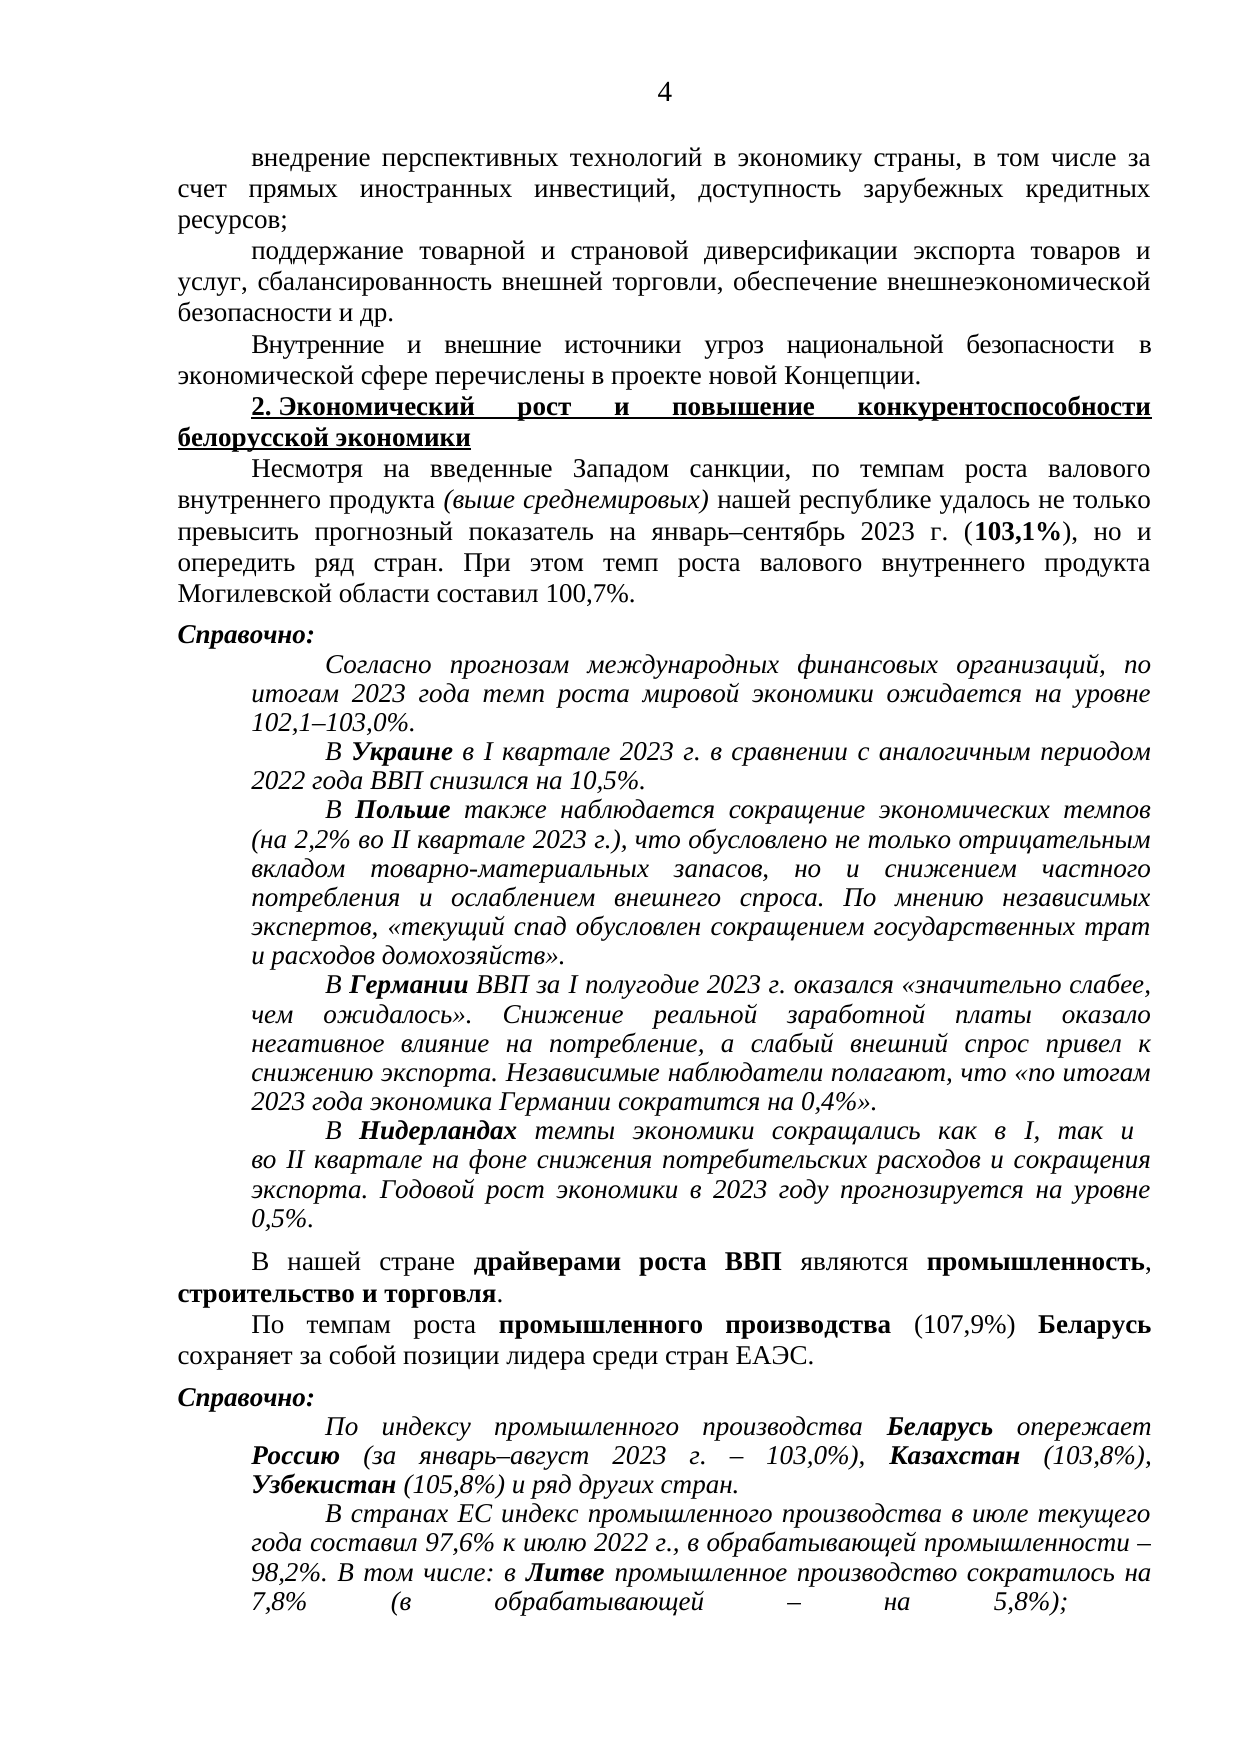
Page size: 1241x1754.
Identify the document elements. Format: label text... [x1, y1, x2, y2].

text Несмотря на введенные Западом санкции, по темпам роста валового внутреннего продукта (выше среднемировых) нашей республике удалось не только превысить прогнозный показатель на январь–сентябрь 2023 г. (103,1%), но и опередить ряд стран. При этом темп роста валового внутреннего продукта Могилевской области составил 100,7%. [177, 452, 1152, 608]
text Справочно: [177, 1383, 1152, 1412]
text поддержание товарной и страновой диверсификации экспорта товаров и услуг, сбалансированность внешней торговли, обеспечение внешнеэкономической безопасности и др. [177, 234, 1152, 328]
text В Польше также наблюдается сокращение экономических темпов (на 2,2% во II квартале 2023 г.), что обусловлено не только отрицательным вкладом товарно-материальных запасов, но и снижением частного потребления и ослаблением внешнего спроса. По мнению независимых экспертов, «текущий спад обусловлен сокращением государственных трат и расходов домохозяйств». [251, 796, 1152, 971]
text В Нидерландах темпы экономики сокращались как в I, так и во II квартале на фоне снижения потребительских расходов и сокращения экспорта. Годовой рост экономики в 2023 году прогнозируется на уровне 0,5%. [251, 1116, 1152, 1233]
text 2. Экономический рост и повышение конкурентоспособности белорусской экономики [177, 390, 1152, 452]
text В Германии ВВП за I полугодие 2023 г. оказался «значительно слабее, чем ожидалось». Снижение реальной заработной платы оказало негативное влияние на потребление, а слабый внешний спрос привел к снижению экспорта. Независимые наблюдатели полагают, что «по итогам 2023 года экономика Германии сократится на 0,4%». [251, 971, 1152, 1116]
text Внутренние и внешние источники угроз национальной безопасности в экономической сфере перечислены в проекте новой Концепции. [177, 328, 1152, 390]
text По индексу промышленного производства Беларусь опережает Россию (за январь–август 2023 г. – 103,0%), Казахстан (103,8%), Узбекистан (105,8%) и ряд других стран. [251, 1412, 1152, 1499]
text В Украине в I квартале 2023 г. в сравнении с аналогичным периодом 2022 года ВВП снизился на 10,5%. [251, 737, 1152, 796]
text внедрение перспективных технологий в экономику страны, в том числе за счет прямых иностранных инвестиций, доступность зарубежных кредитных ресурсов; [177, 141, 1152, 234]
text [251, 1499, 1152, 1616]
text Справочно: [177, 621, 1152, 650]
text В нашей стране драйверами роста ВВП являются промышленность, строительство и торговля. [177, 1246, 1152, 1308]
text По темпам роста промышленного производства (107,9%) Беларусь сохраняет за собой позиции лидера среди стран ЕАЭС. [177, 1308, 1152, 1370]
text Согласно прогнозам международных финансовых организаций, по итогам 2023 года темп роста мировой экономики ожидается на уровне 102,1–103,0%. [251, 650, 1152, 737]
